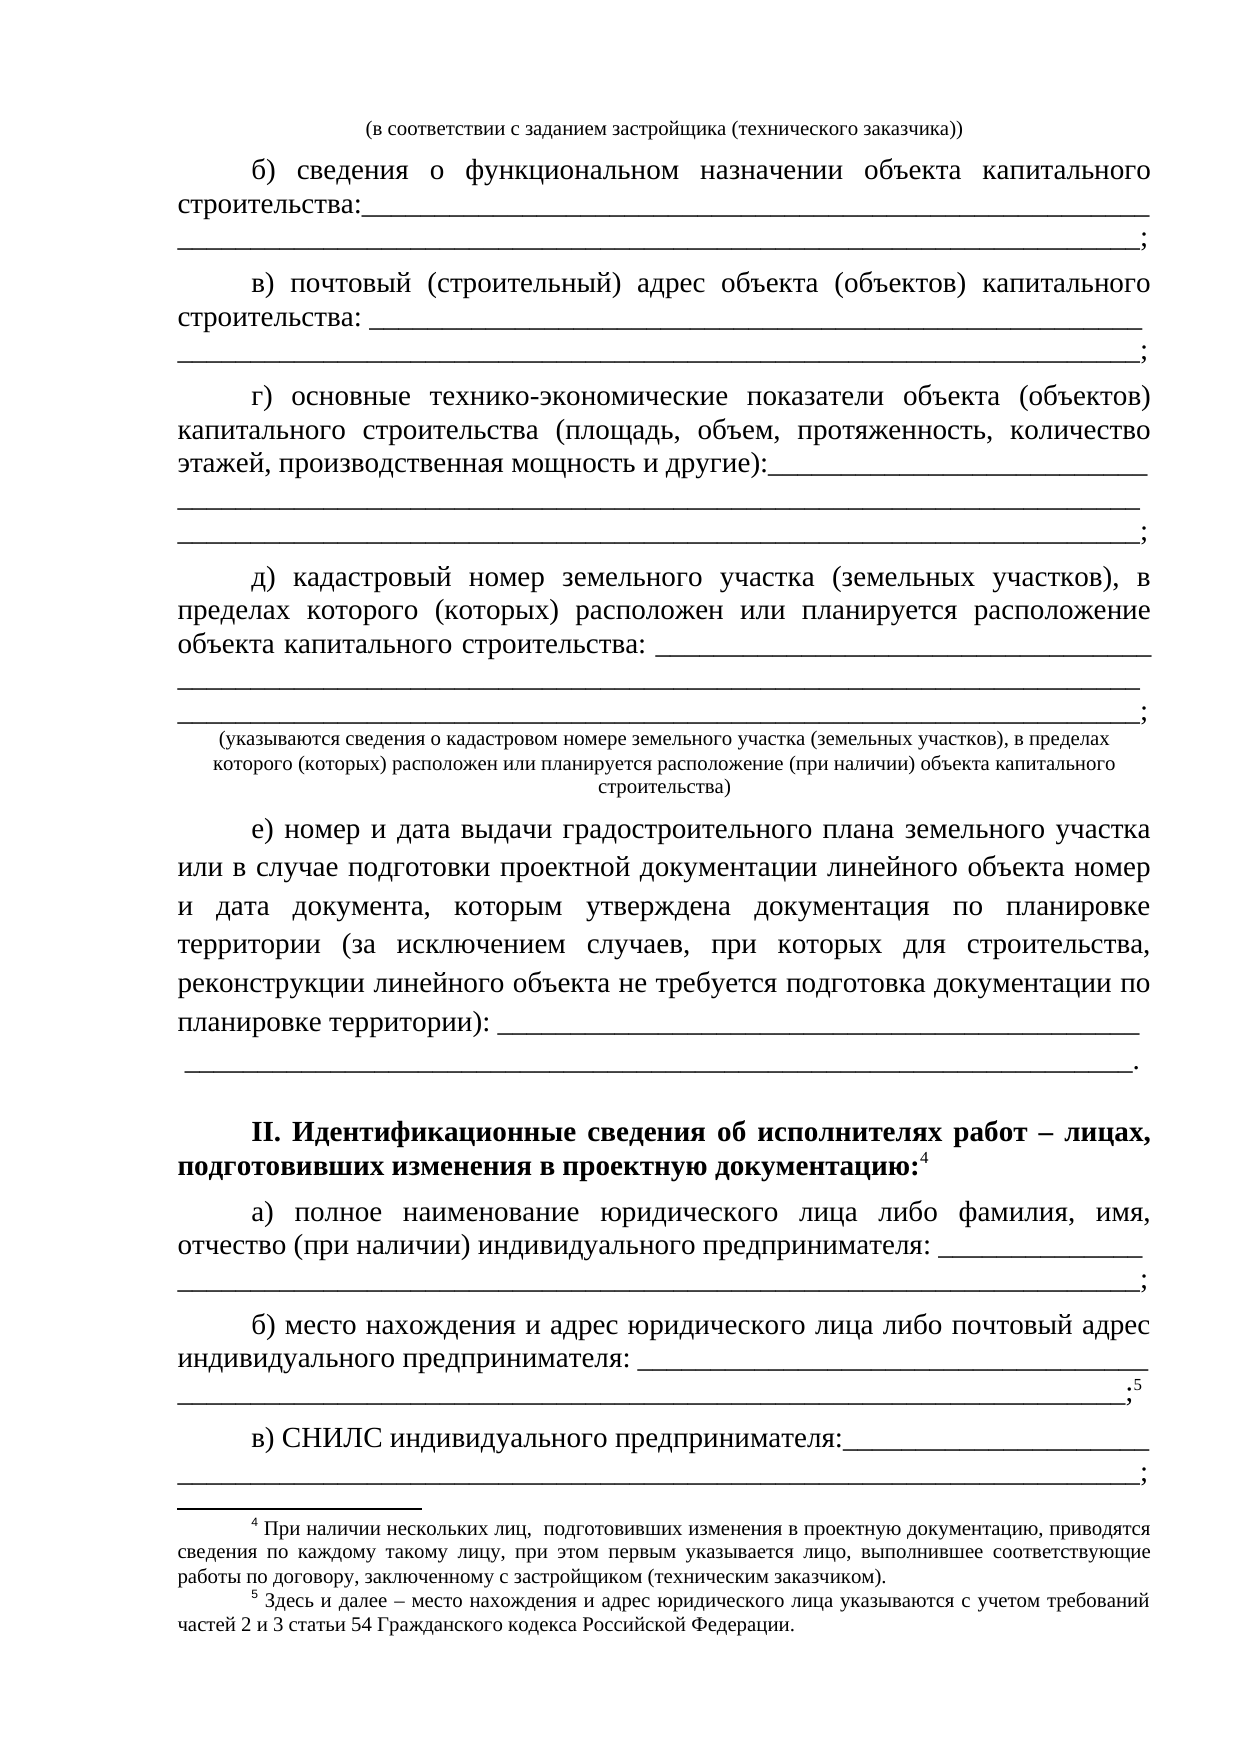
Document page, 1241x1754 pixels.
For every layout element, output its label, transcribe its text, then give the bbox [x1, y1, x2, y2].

text г) основные технико-экономические показатели объекта (объектов) капитального строительства (площадь, объем, протяженность, количество этажей, производственная мощность и другие):__________________________ [177, 378, 1152, 479]
text __________________________________________________________________; [177, 693, 1152, 726]
text _________________________________________________________________. [177, 1042, 1152, 1076]
text в) СНИЛС индивидуального предпринимателя:_____________________ [177, 1420, 1152, 1454]
text __________________________________________________________________; [177, 219, 1152, 253]
text (указываются сведения о кадастровом номере земельного участка (земельных участков), в пределах которого (которых) расположен или планируется расположение (при наличии) объекта капитального строительства) [177, 726, 1152, 798]
text __________________________________________________________________; [177, 513, 1152, 546]
text а) полное наименование юридического лица либо фамилия, имя, отчество (при наличии) индивидуального предпринимателя: ______________ [177, 1194, 1152, 1261]
text __________________________________________________________________; [177, 1454, 1152, 1487]
text е) номер и дата выдачи градостроительного плана земельного участка или в случае подготовки проектной документации линейного объекта номер и дата документа, которым утверждена документация по планировке территории (за исключением случаев, при которых для строительства, реконструкции линейного объекта не требуется подготовка документации по планировке территории): ____________________________________________ [177, 811, 1152, 1037]
text II. Идентификационные сведения об исполнителях работ – лицах, подготовивших изменения в проектную документацию: [177, 1114, 1152, 1181]
text __________________________________________________________________; [177, 332, 1152, 366]
text __________________________________________________________________ [177, 479, 1152, 513]
text __________________________________________________________________; [177, 1261, 1152, 1294]
text д) кадастровый номер земельного участка (земельных участков), в пределах которого (которых) расположен или планируется расположение объекта капитального строительства: __________________________________ __________________________________________________________________ [177, 559, 1152, 693]
text _________________________________________________________________; [177, 1374, 1152, 1408]
text (в соответствии с заданием застройщика (технического заказчика)) [177, 118, 1152, 140]
text б) сведения о функциональном назначении объекта капитального строительства:______________________________________________________ [177, 152, 1152, 219]
text в) почтовый (строительный) адрес объекта (объектов) капитального строительства: _____________________________________________________ [177, 265, 1152, 332]
text б) место нахождения и адрес юридического лица либо почтовый адрес индивидуального предпринимателя: ___________________________________ [177, 1307, 1152, 1374]
